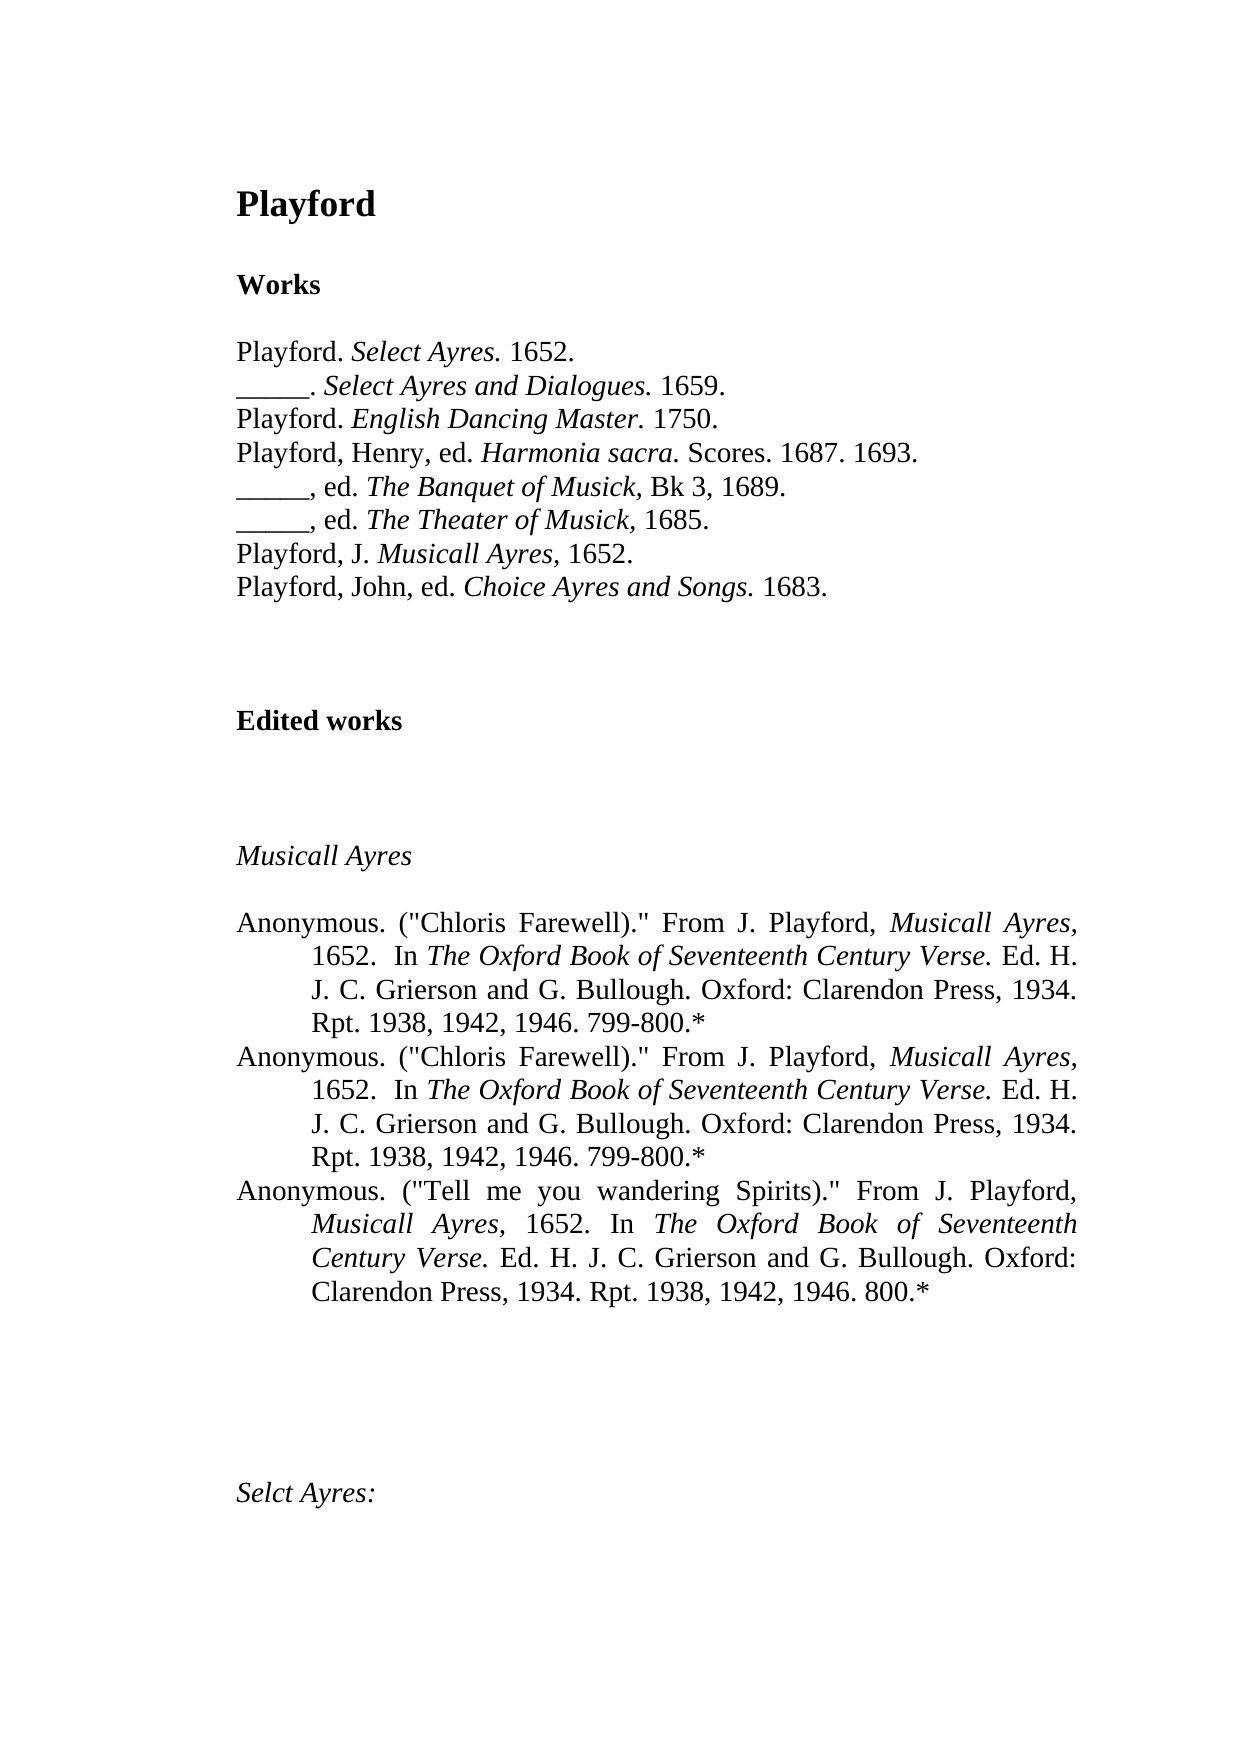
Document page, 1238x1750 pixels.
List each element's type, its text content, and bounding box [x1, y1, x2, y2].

text Anonymous. ("Tell me you wandering Spirits)." From J. Playford, Musicall Ayres, 1652. In The Oxford Book of Seventeenth Century Verse. Ed. H. J. C. Grierson and G. Bullough. Oxford: Clarendon Press, 1934. Rpt. 1938, 1942, 1946. 800.* [236, 1173, 1078, 1307]
text Anonymous. ("Chloris Farewell)." From J. Playford, Musicall Ayres, 1652. In The Oxford Book of Seventeenth Century Verse. Ed. H. J. C. Grierson and G. Bullough. Oxford: Clarendon Press, 1934. Rpt. 1938, 1942, 1946. 799-800.* [236, 1039, 1078, 1173]
text _____. Select Ayres and Dialogues. 1659. [236, 368, 1078, 402]
text Playford. Select Ayres. 1652. [236, 334, 1078, 368]
subtitle Works [236, 267, 1078, 301]
text Anonymous. ("Chloris Farewell)." From J. Playford, Musicall Ayres, 1652. In The Oxford Book of Seventeenth Century Verse. Ed. H. J. C. Grierson and G. Bullough. Oxford: Clarendon Press, 1934. Rpt. 1938, 1942, 1946. 799-800.* [236, 905, 1078, 1039]
text _____, ed. The Banquet of Musick, Bk 3, 1689. [236, 469, 1078, 502]
text Playford, Henry, ed. Harmonia sacra. Scores. 1687. 1693. [236, 435, 1078, 469]
text Playford. English Dancing Master. 1750. [236, 402, 1078, 435]
text Edited works [236, 703, 1078, 737]
text Playford, John, ed. Choice Ayres and Songs. 1683. [236, 569, 1078, 603]
subtitle Playford [236, 181, 1078, 224]
text _____, ed. The Theater of Musick, 1685. [236, 502, 1078, 536]
text Musicall Ayres [236, 838, 1078, 871]
text Selct Ayres: [236, 1475, 1078, 1508]
text Playford, J. Musicall Ayres, 1652. [236, 536, 1078, 569]
